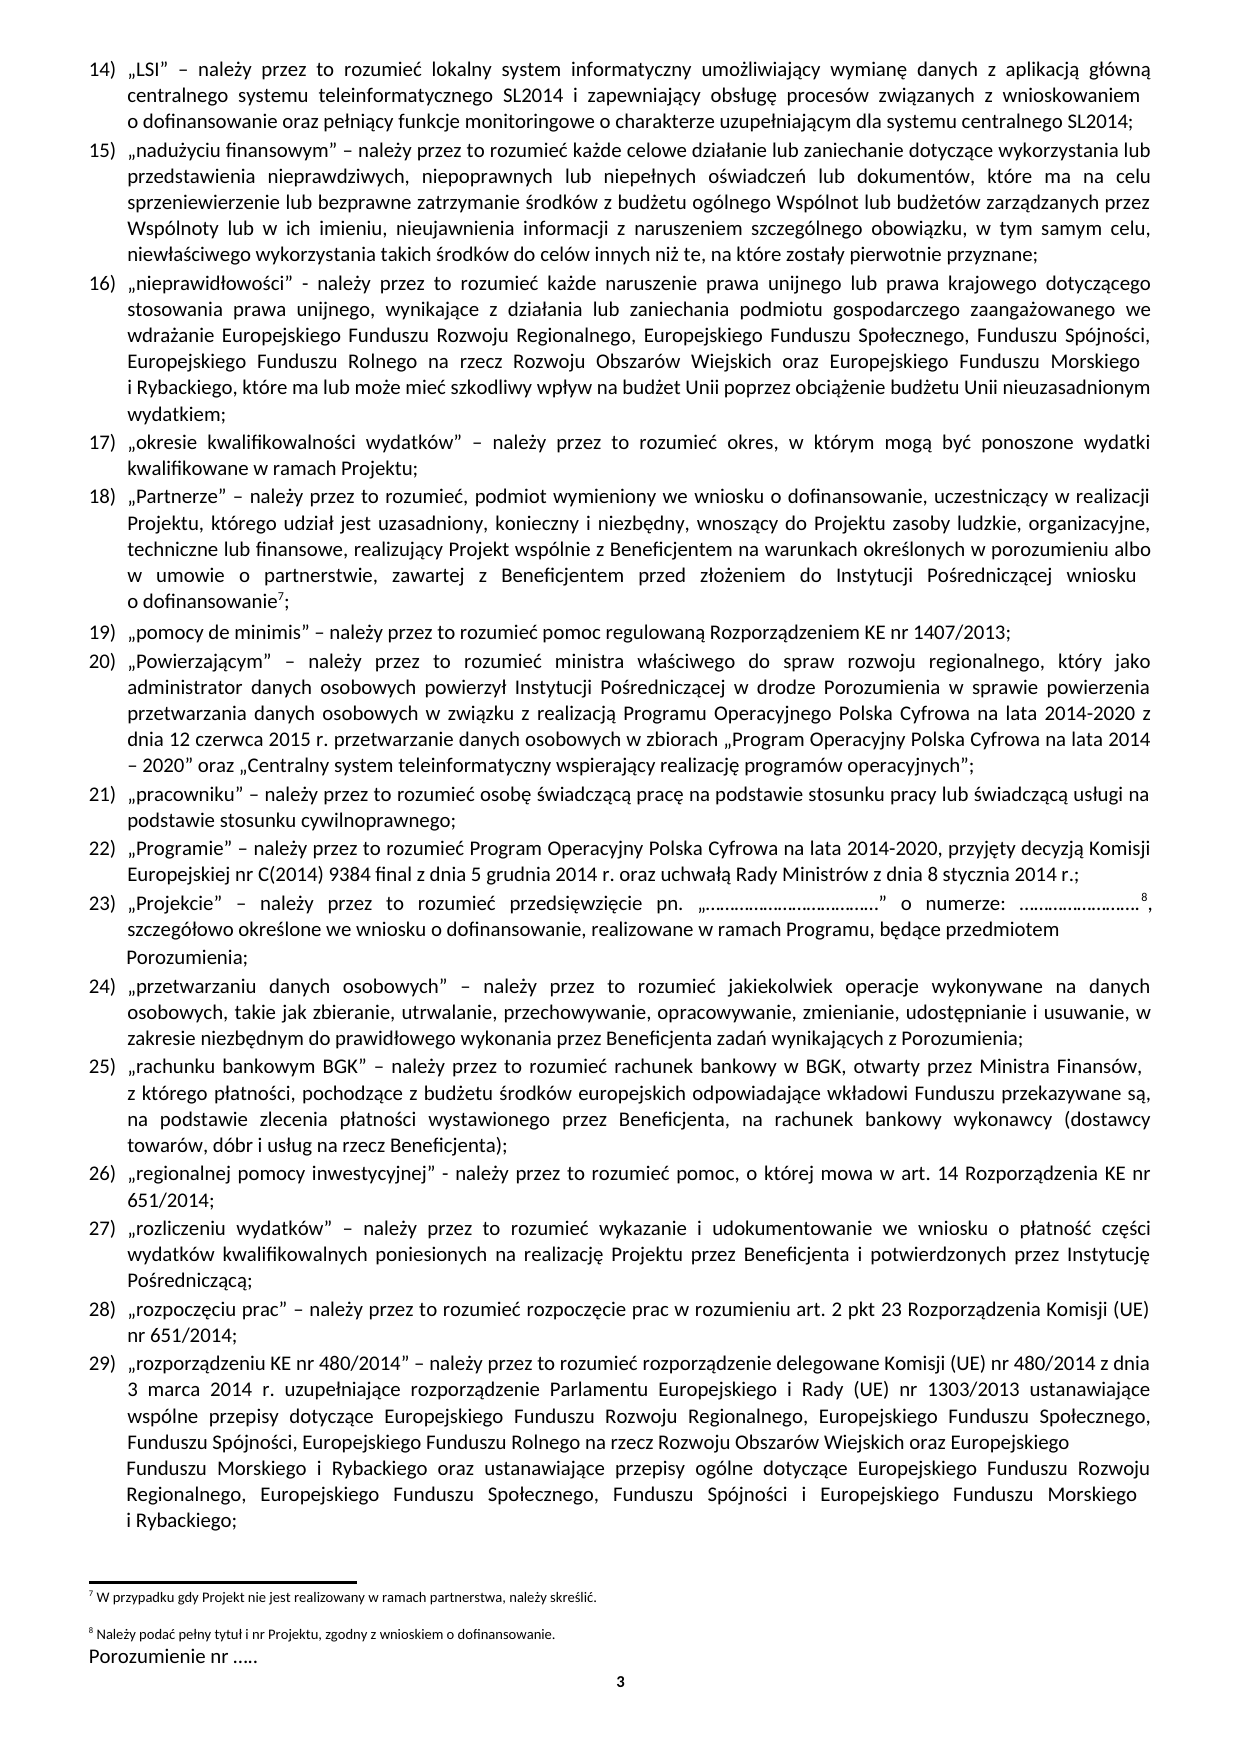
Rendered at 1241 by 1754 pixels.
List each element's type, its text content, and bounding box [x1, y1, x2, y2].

list „nadużyciu finansowym” – należy przez to rozumieć każde celowe działanie lub zaniechanie dotyczące wykorzystania lub przedstawienia nieprawdziwych, niepoprawnych lub niepełnych oświadczeń lub dokumentów, które ma na celu sprzeniewierzenie lub bezprawne zatrzymanie środków z budżetu ogólnego Wspólnot lub budżetów zarządzanych przez Wspólnoty lub w ich imieniu, nieujawnienia informacji z naruszeniem szczególnego obowiązku, w tym samym celu, niewłaściwego wykorzystania takich środków do celów innych niż te, na które zostały pierwotnie przyznane; [89, 137, 1152, 267]
text Porozumienia; [126, 944, 1152, 970]
list „okresie kwalifikowalności wydatków” – należy przez to rozumieć okres, w którym mogą być ponoszone wydatki kwalifikowane w ramach Projektu; [89, 429, 1152, 481]
list „Powierzającym” – należy przez to rozumieć ministra właściwego do spraw rozwoju regionalnego, który jako administrator danych osobowych powierzył Instytucji Pośredniczącej w drodze Porozumienia w sprawie powierzenia przetwarzania danych osobowych w związku z realizacją Programu Operacyjnego Polska Cyfrowa na lata 2014-2020 z dnia 12 czerwca 2015 r. przetwarzanie danych osobowych w zbiorach „Program Operacyjny Polska Cyfrowa na lata 2014 – 2020” oraz „Centralny system teleinformatyczny wspierający realizację programów operacyjnych”; [89, 648, 1152, 778]
list „regionalnej pomocy inwestycyjnej” - należy przez to rozumieć pomoc, o której mowa w art. 14 Rozporządzenia KE nr 651/2014; [89, 1161, 1152, 1212]
list „pomocy de minimis” – należy przez to rozumieć pomoc regulowaną Rozporządzeniem KE nr 1407/2013; [89, 619, 1152, 645]
list „Projekcie” – należy przez to rozumieć przedsięwzięcie pn. „………………………………” o numerze: ……………………., szczegółowo określone we wniosku o dofinansowanie, realizowane w ramach Programu, będące przedmiotem [89, 890, 1152, 942]
list „Partnerze” – należy przez to rozumieć, podmiot wymieniony we wniosku o dofinansowanie, uczestniczący w realizacji Projektu, którego udział jest uzasadniony, konieczny i niezbędny, wnoszący do Projektu zasoby ludzkie, organizacyjne, techniczne lub finansowe, realizujący Projekt wspólnie z Beneficjentem na warunkach określonych w porozumieniu albo w umowie o partnerstwie, zawartej z Beneficjentem przed złożeniem do Instytucji Pośredniczącej wniosku o dofinansowanie; [89, 484, 1152, 614]
list „Programie” – należy przez to rozumieć Program Operacyjny Polska Cyfrowa na lata 2014-2020, przyjęty decyzją Komisji Europejskiej nr C(2014) 9384 final z dnia 5 grudnia 2014 r. oraz uchwałą Rady Ministrów z dnia 8 stycznia 2014 r.; [89, 835, 1152, 887]
list „nieprawidłowości” - należy przez to rozumieć każde naruszenie prawa unijnego lub prawa krajowego dotyczącego stosowania prawa unijnego, wynikające z działania lub zaniechania podmiotu gospodarczego zaangażowanego we wdrażanie Europejskiego Funduszu Rozwoju Regionalnego, Europejskiego Funduszu Społecznego, Funduszu Spójności, Europejskiego Funduszu Rolnego na rzecz Rozwoju Obszarów Wiejskich oraz Europejskiego Funduszu Morskiego i Rybackiego, które ma lub może mieć szkodliwy wpływ na budżet Unii poprzez obciążenie budżetu Unii nieuzasadnionym wydatkiem; [89, 270, 1152, 426]
list „rozliczeniu wydatków” – należy przez to rozumieć wykazanie i udokumentowanie we wniosku o płatność części wydatków kwalifikowalnych poniesionych na realizację Projektu przez Beneficjenta i potwierdzonych przez Instytucję Pośredniczącą; [89, 1215, 1152, 1293]
list „rozpoczęciu prac” – należy przez to rozumieć rozpoczęcie prac w rozumieniu art. 2 pkt 23 Rozporządzenia Komisji (UE) nr 651/2014; [89, 1296, 1152, 1347]
list „rachunku bankowym BGK” – należy przez to rozumieć rachunek bankowy w BGK, otwarty przez Ministra Finansów, z którego płatności, pochodzące z budżetu środków europejskich odpowiadające wkładowi Funduszu przekazywane są, na podstawie zlecenia płatności wystawionego przez Beneficjenta, na rachunek bankowy wykonawcy (dostawcy towarów, dóbr i usług na rzecz Beneficjenta); [89, 1054, 1152, 1158]
list „przetwarzaniu danych osobowych” – należy przez to rozumieć jakiekolwiek operacje wykonywane na danych osobowych, takie jak zbieranie, utrwalanie, przechowywanie, opracowywanie, zmienianie, udostępnianie i usuwanie, w zakresie niezbędnym do prawidłowego wykonania przez Beneficjenta zadań wynikających z Porozumienia; [89, 973, 1152, 1051]
list „pracowniku” – należy przez to rozumieć osobę świadczącą pracę na podstawie stosunku pracy lub świadczącą usługi na podstawie stosunku cywilnoprawnego; [89, 781, 1152, 832]
text Funduszu Morskiego i Rybackiego oraz ustanawiające przepisy ogólne dotyczące Europejskiego Funduszu Rozwoju Regionalnego, Europejskiego Funduszu Społecznego, Funduszu Spójności i Europejskiego Funduszu Morskiego i Rybackiego; [126, 1455, 1152, 1533]
list „LSI” – należy przez to rozumieć lokalny system informatyczny umożliwiający wymianę danych z aplikacją główną centralnego systemu teleinformatycznego SL2014 i zapewniający obsługę procesów związanych z wnioskowaniem o dofinansowanie oraz pełniący funkcje monitoringowe o charakterze uzupełniającym dla systemu centralnego SL2014; [89, 56, 1152, 134]
list „rozporządzeniu KE nr 480/2014” – należy przez to rozumieć rozporządzenie delegowane Komisji (UE) nr 480/2014 z dnia 3 marca 2014 r. uzupełniające rozporządzenie Parlamentu Europejskiego i Rady (UE) nr 1303/2013 ustanawiające wspólne przepisy dotyczące Europejskiego Funduszu Rozwoju Regionalnego, Europejskiego Funduszu Społecznego, Funduszu Spójności, Europejskiego Funduszu Rolnego na rzecz Rozwoju Obszarów Wiejskich oraz Europejskiego [89, 1351, 1152, 1454]
